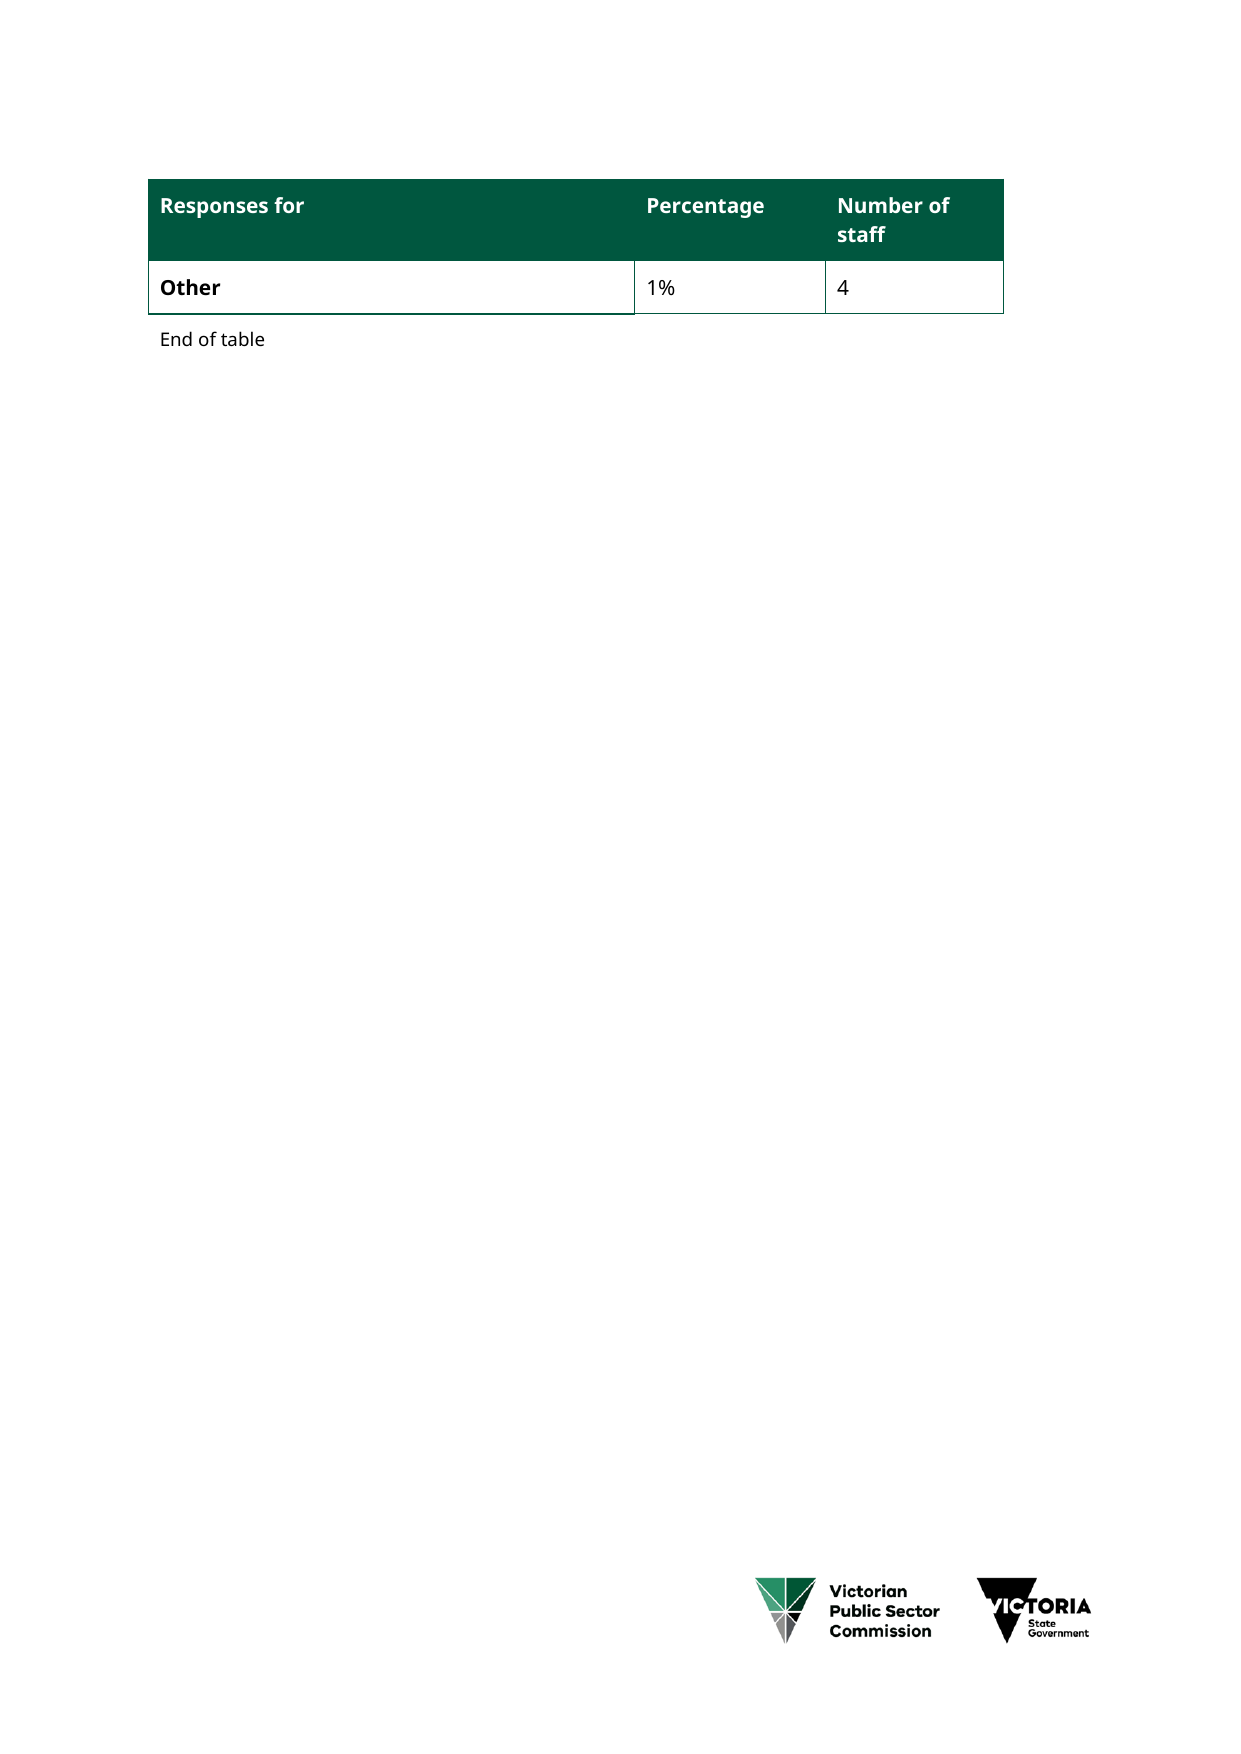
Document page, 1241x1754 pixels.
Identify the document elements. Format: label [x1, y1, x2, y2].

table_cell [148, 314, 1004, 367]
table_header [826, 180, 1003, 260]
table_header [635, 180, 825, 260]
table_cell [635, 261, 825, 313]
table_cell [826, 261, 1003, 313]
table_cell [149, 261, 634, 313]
picture [754, 1577, 1093, 1645]
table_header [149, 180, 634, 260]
